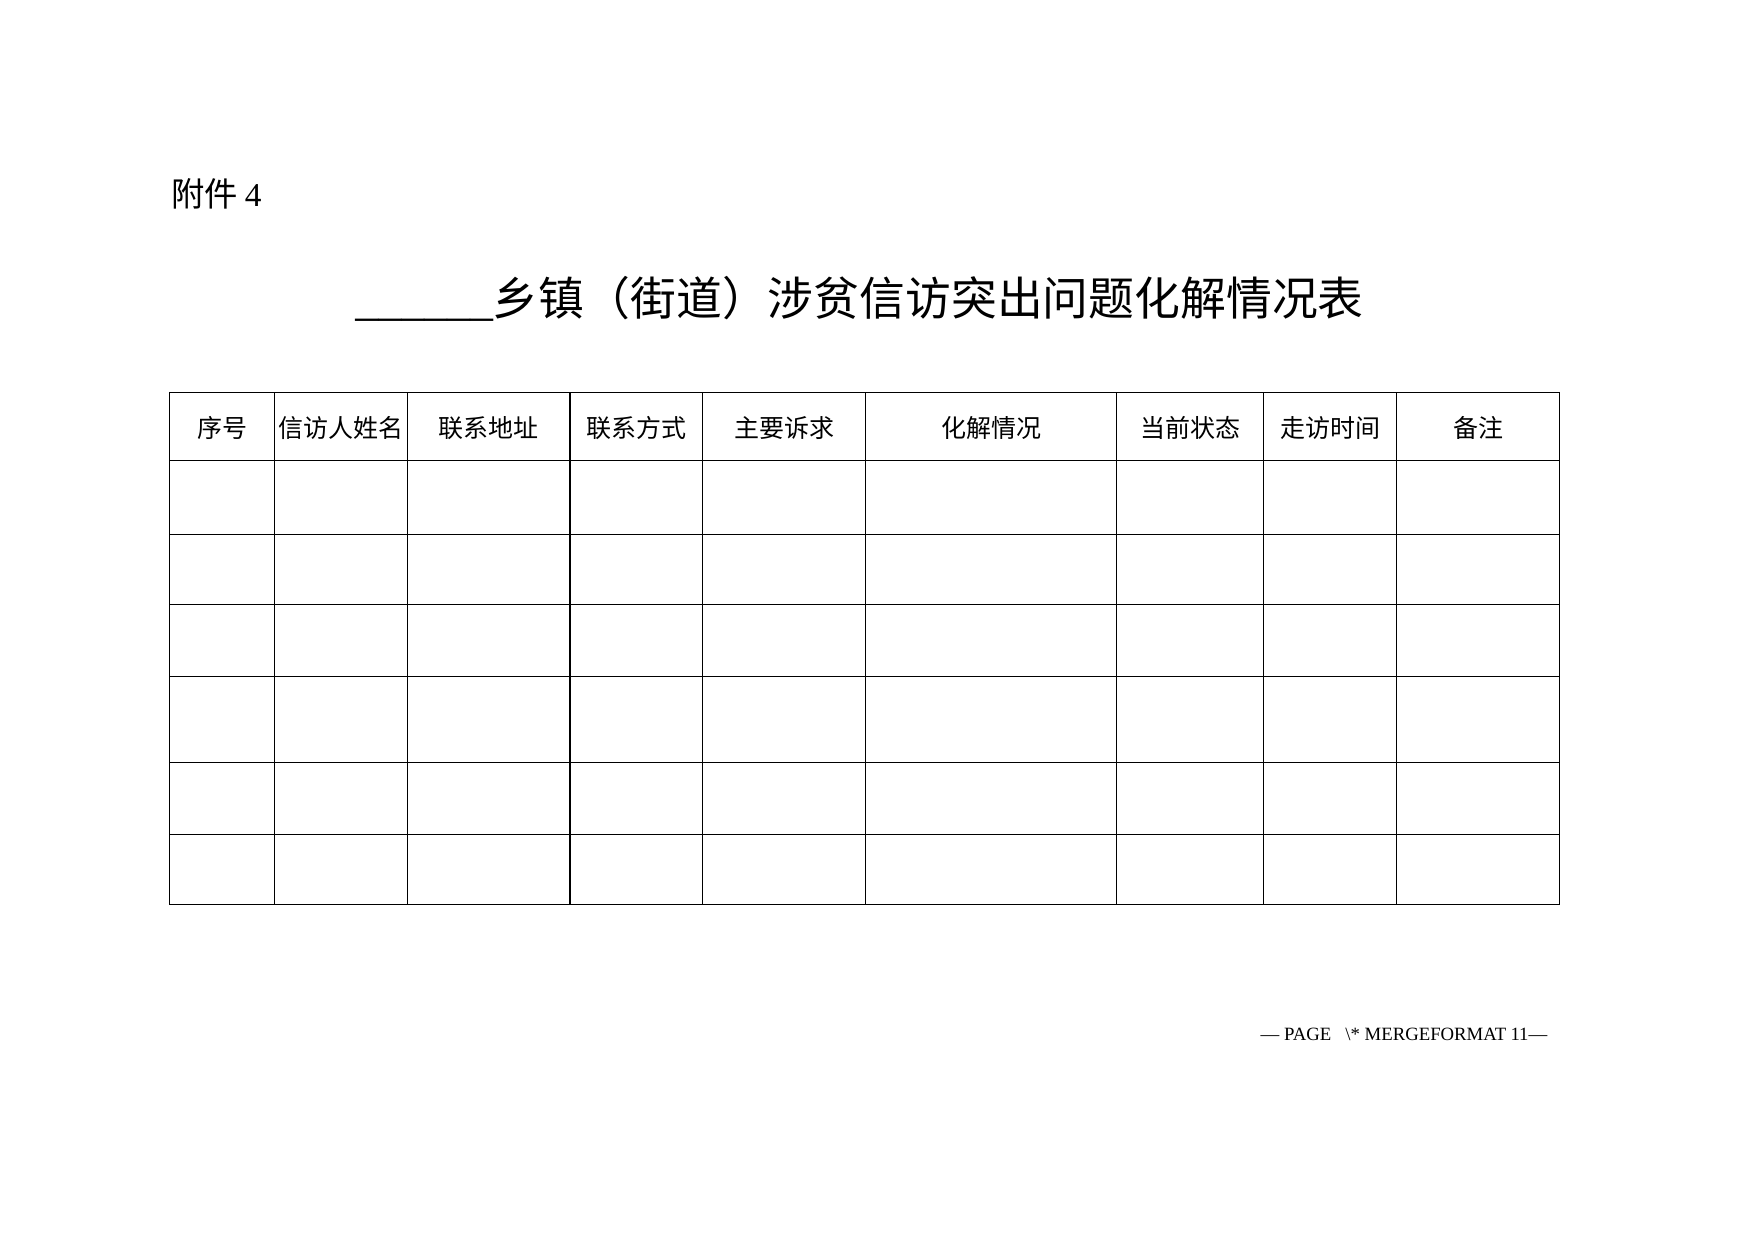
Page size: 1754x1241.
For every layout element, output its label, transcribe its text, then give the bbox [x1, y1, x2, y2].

table_header 联系方式 [571, 393, 702, 459]
table_cell [408, 605, 569, 676]
table_cell [275, 763, 407, 833]
table_cell [1117, 835, 1263, 904]
table_cell [571, 677, 702, 762]
table_cell [1264, 535, 1396, 604]
table_cell [170, 835, 274, 904]
table_cell [408, 763, 569, 833]
table_header 主要诉求 [703, 393, 865, 459]
table_cell [1397, 835, 1559, 904]
table_cell [170, 763, 274, 833]
table_cell [1264, 461, 1396, 534]
table_cell [571, 535, 702, 604]
table_cell [170, 677, 274, 762]
table_cell [408, 677, 569, 762]
table_cell [1264, 763, 1396, 833]
table_cell [703, 835, 865, 904]
table_cell [1117, 605, 1263, 676]
table_cell [703, 605, 865, 676]
table_cell [1117, 461, 1263, 534]
table_cell [571, 461, 702, 534]
table_header 备注 [1397, 393, 1559, 459]
table_cell [170, 535, 274, 604]
table_cell [1117, 535, 1263, 604]
table_cell [866, 605, 1116, 676]
text 附件4 [171, 159, 1547, 224]
table_cell [1264, 677, 1396, 762]
table_cell [703, 763, 865, 833]
table_cell [170, 605, 274, 676]
table_cell [170, 461, 274, 534]
table_cell [866, 535, 1116, 604]
table_cell [408, 461, 569, 534]
table_cell [703, 535, 865, 604]
table_cell [275, 461, 407, 534]
table_cell [1264, 605, 1396, 676]
table_cell [1117, 763, 1263, 833]
table_cell [866, 677, 1116, 762]
table_cell [408, 535, 569, 604]
table_header 序号 [170, 393, 274, 459]
table_cell [866, 763, 1116, 833]
table_cell [571, 605, 702, 676]
table_cell [275, 535, 407, 604]
table_cell [1264, 835, 1396, 904]
table_cell [1117, 677, 1263, 762]
table_cell [275, 835, 407, 904]
table_header 联系地址 [408, 393, 569, 459]
table_cell [703, 677, 865, 762]
table_cell [866, 461, 1116, 534]
table_cell [1397, 461, 1559, 534]
table_cell [1397, 677, 1559, 762]
table_cell [275, 605, 407, 676]
table_header 信访人姓名 [275, 393, 407, 459]
table_cell [1397, 605, 1559, 676]
table_cell [275, 677, 407, 762]
table_cell [571, 763, 702, 833]
text ______乡镇（街道）涉贫信访突出问题化解情况表 [171, 257, 1547, 330]
table_cell [866, 835, 1116, 904]
table_header 当前状态 [1117, 393, 1263, 459]
table_header 走访时间 [1264, 393, 1396, 459]
table_header 化解情况 [866, 393, 1116, 459]
table_cell [703, 461, 865, 534]
table_cell [408, 835, 569, 904]
table_cell [1397, 535, 1559, 604]
table_cell [571, 835, 702, 904]
table_cell [1397, 763, 1559, 833]
